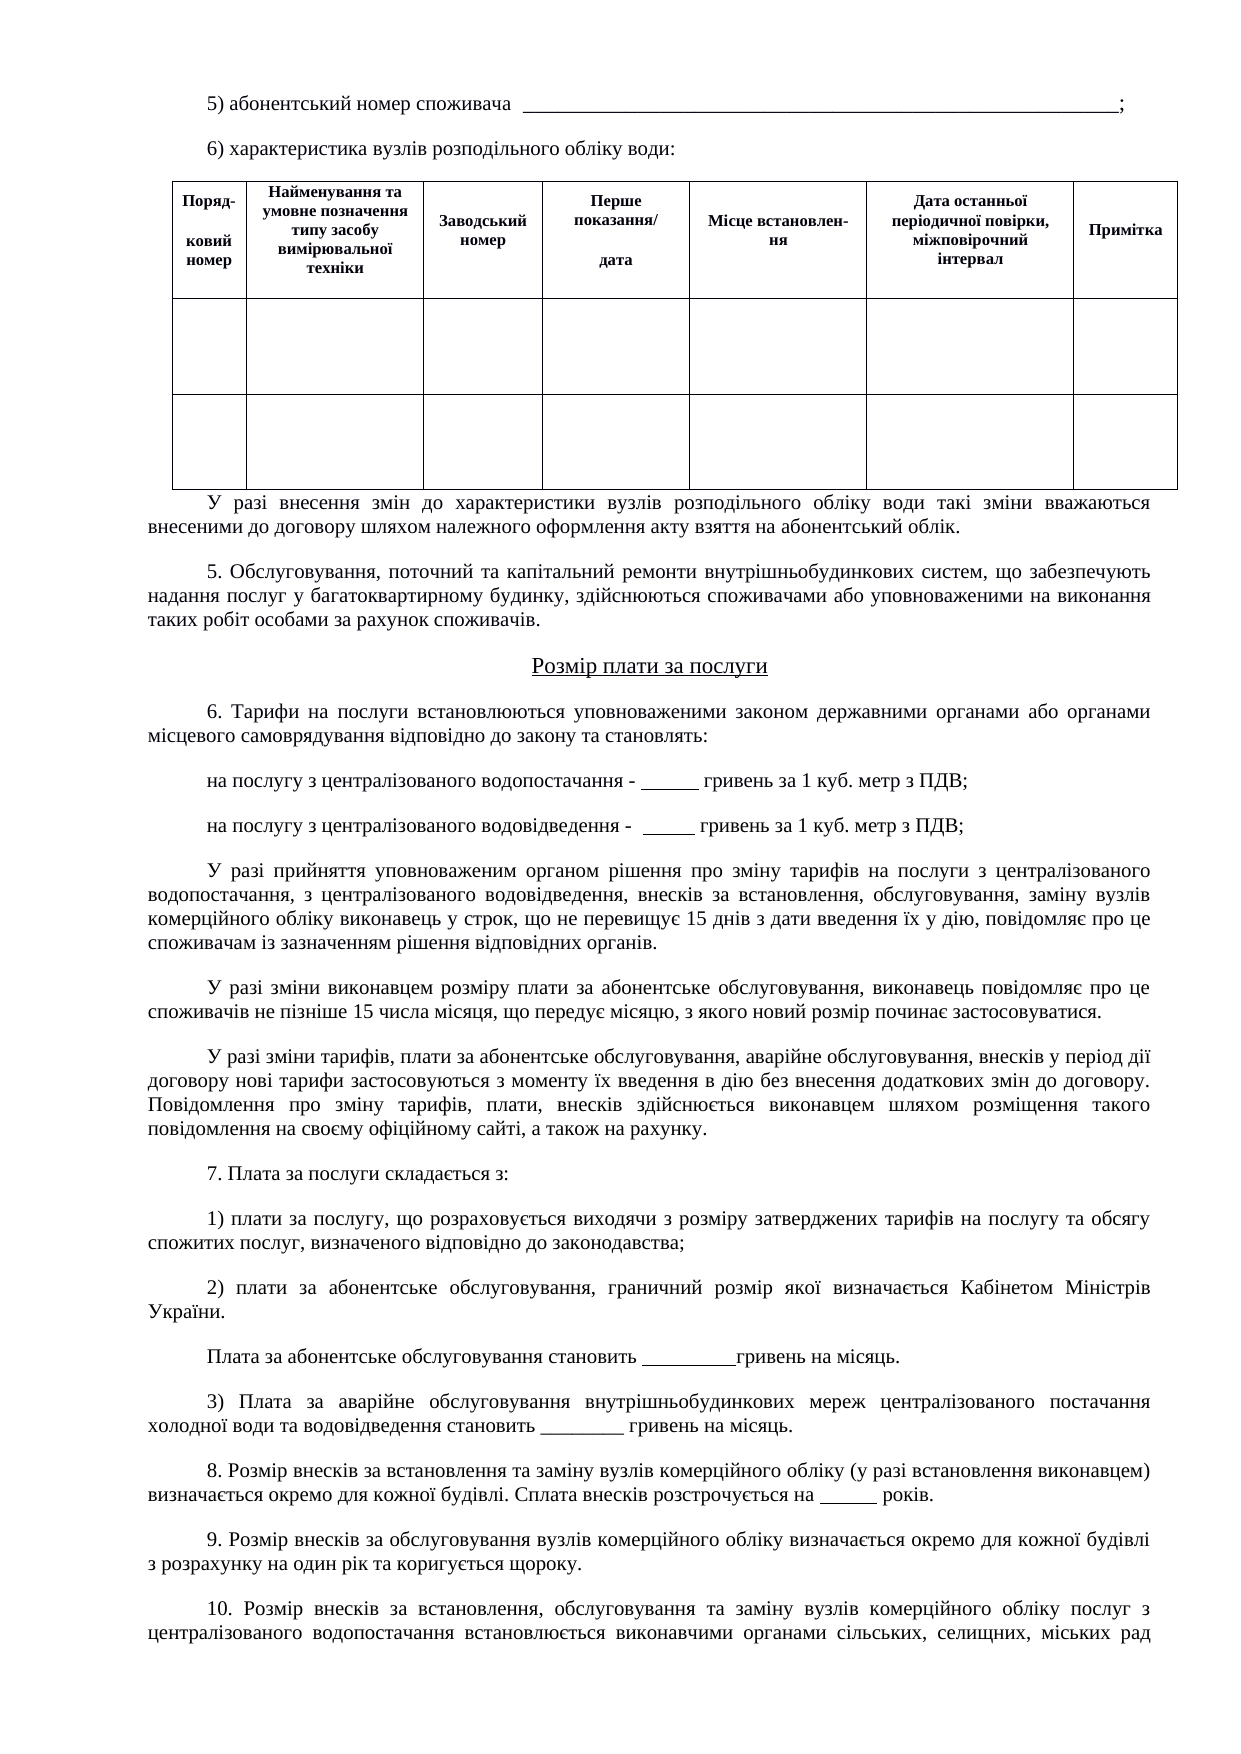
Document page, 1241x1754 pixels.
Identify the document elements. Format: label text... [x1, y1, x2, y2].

table_cell [690, 299, 866, 394]
table_header Місце встановлен-ня [690, 182, 866, 298]
table_cell [247, 395, 423, 489]
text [148, 1596, 1152, 1644]
table_cell [543, 395, 689, 489]
text У разі внесення змін до характеристики вузлів розподільного обліку води такі зміни вважаються внесеними до договору шляхом належного оформлення акту взяття на абонентський облік. [148, 490, 1152, 538]
table_cell [690, 395, 866, 489]
text 1) плати за послугу, що розраховується виходячи з розміру затверджених тарифів на послугу та обсягу спожитих послуг, визначеного відповідно до законодавства; [148, 1206, 1152, 1254]
table_header Поряд- ковий номер [173, 182, 246, 298]
text 6) характеристика вузлів розподільного обліку води: [148, 136, 1152, 160]
table_cell [247, 299, 423, 394]
table_cell [1074, 299, 1177, 394]
text 6. Тарифи на послуги встановлюються уповноваженими законом державними органами або органами місцевого самоврядування відповідно до закону та становлять: [148, 699, 1152, 747]
text 5) абонентський номер споживача ____________________________________________________; [148, 88, 1152, 115]
text 7. Плата за послуги складається з: [148, 1161, 1152, 1185]
table_cell [173, 299, 246, 394]
table_cell [1074, 395, 1177, 489]
table_cell [424, 395, 542, 489]
text 8. Розмір внесків за встановлення та заміну вузлів комерційного обліку (у разі встановлення виконавцем) визначається окремо для кожної будівлі. Сплата внесків розстрочується на років. [148, 1458, 1152, 1506]
text У разі зміни тарифів, плати за абонентське обслуговування, аварійне обслуговування, внесків у період дії договору нові тарифи застосовуються з моменту їх введення в дію без внесення додаткових змін до договору. Повідомлення про зміну тарифів, плати, внесків здійснюється виконавцем шляхом розміщення такого повідомлення на своєму офіційному сайті, а також на рахунку. [148, 1044, 1152, 1140]
table_cell [424, 299, 542, 394]
text 5. Обслуговування, поточний та капітальний ремонти внутрішньобудинкових систем, що забезпечують надання послуг у багатоквартирному будинку, здійснюються споживачами або уповноваженими на виконання таких робіт особами за рахунок споживачів. [148, 559, 1152, 631]
text У разі прийняття уповноваженим органом рішення про зміну тарифів на послуги з централізованого водопостачання, з централізованого водовідведення, внесків за встановлення, обслуговування, заміну вузлів комерційного обліку виконавець у строк, що не перевищує 15 днів з дати введення їх у дію, повідомляє про це споживачам із зазначенням рішення відповідних органів. [148, 858, 1152, 954]
table_cell [543, 299, 689, 394]
table_header Заводський номер [424, 182, 542, 298]
text 9. Розмір внесків за обслуговування вузлів комерційного обліку визначається окремо для кожної будівлі з розрахунку на один рік та коригується щороку. [148, 1527, 1152, 1575]
text Розмір плати за послуги [148, 652, 1152, 678]
text Плата за абонентське обслуговування становить гривень на місяць. [148, 1344, 1152, 1368]
text 2) плати за абонентське обслуговування, граничний розмір якої визначається Кабінетом Міністрів України. [148, 1275, 1152, 1323]
table_header Перше показання/ дата [543, 182, 689, 298]
table_cell [867, 299, 1073, 394]
table_header Примітка [1074, 182, 1177, 298]
text 3) Плата за аварійне обслуговування внутрішньобудинкових мереж централізованого постачання холодної води та водовідведення становить ________ гривень на місяць. [148, 1389, 1152, 1437]
table_header Дата останньої періодичної повірки, міжповірочний інтервал [867, 182, 1073, 298]
text на послугу з централізованого водопостачання - гривень за 1 куб. метр з ПДВ; [148, 768, 1152, 792]
table_cell [173, 395, 246, 489]
text на послугу з централізованого водовідведення - гривень за 1 куб. метр з ПДВ; [148, 813, 1152, 837]
table_cell [867, 395, 1073, 489]
text У разі зміни виконавцем розміру плати за абонентське обслуговування, виконавець повідомляє про це споживачів не пізніше 15 числа місяця, що передує місяцю, з якого новий розмір починає застосовуватися. [148, 975, 1152, 1023]
table_header Найменування та умовне позначення типу засобу вимірювальної техніки [247, 182, 423, 298]
